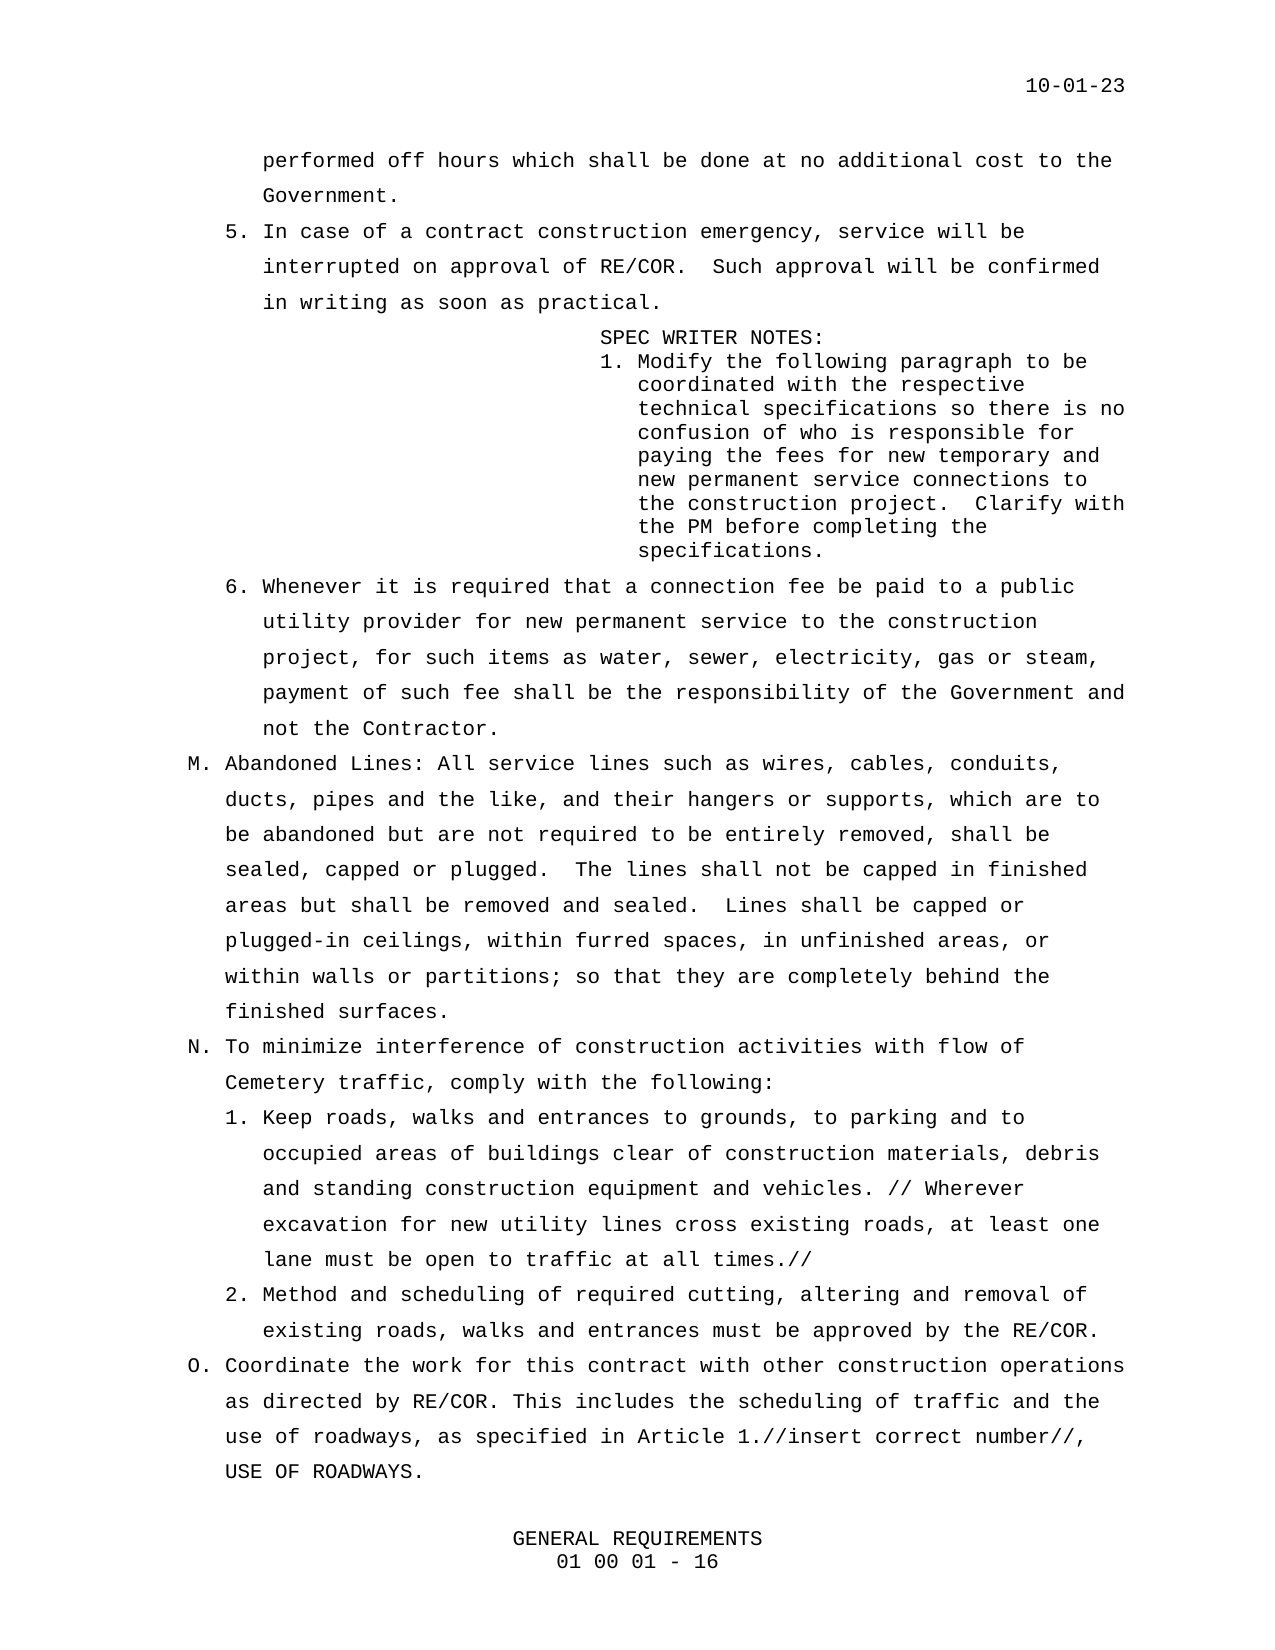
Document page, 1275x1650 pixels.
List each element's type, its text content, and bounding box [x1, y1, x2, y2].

text 2. Method and scheduling of required cutting, altering and removal of existing roads, walks and entrances must be approved by the RE/COR. [225, 1284, 1125, 1343]
text O. Coordinate the work for this contract with other construction operations as directed by RE/COR. This includes the scheduling of traffic and the use of roadways, as specified in Article 1.//insert correct number//, USE OF ROADWAYS. [187, 1355, 1125, 1485]
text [225, 150, 1125, 209]
text 5. In case of a contract construction emergency, service will be interrupted on approval of RE/COR. Such approval will be confirmed in writing as soon as practical. [225, 221, 1125, 315]
text SPEC WRITER NOTES: [600, 327, 1125, 351]
text 6. Whenever it is required that a connection fee be paid to a public utility provider for new permanent service to the construction project, for such items as water, sewer, electricity, gas or steam, payment of such fee shall be the responsibility of the Government and not the Contractor. [225, 576, 1125, 741]
text 1. Keep roads, walks and entrances to grounds, to parking and to occupied areas of buildings clear of construction materials, debris and standing construction equipment and vehicles. // Wherever excavation for new utility lines cross existing roads, at least one lane must be open to traffic at all times.// [225, 1107, 1125, 1273]
text N. To minimize interference of construction activities with flow of Cemetery traffic, comply with the following: [187, 1036, 1125, 1096]
text 1. Modify the following paragraph to be coordinated with the respective technical specifications so there is no confusion of who is responsible for paying the fees for new temporary and new permanent service connections to the construction project. Clarify with the PM before completing the specifications. [600, 351, 1125, 563]
text M. Abandoned Lines: All service lines such as wires, cables, conduits, ducts, pipes and the like, and their hangers or supports, which are to be abandoned but are not required to be entirely removed, shall be sealed, capped or plugged. The lines shall not be capped in finished areas but shall be removed and sealed. Lines shall be capped or plugged-in ceilings, within furred spaces, in unfinished areas, or within walls or partitions; so that they are completely behind the finished surfaces. [187, 753, 1125, 1025]
